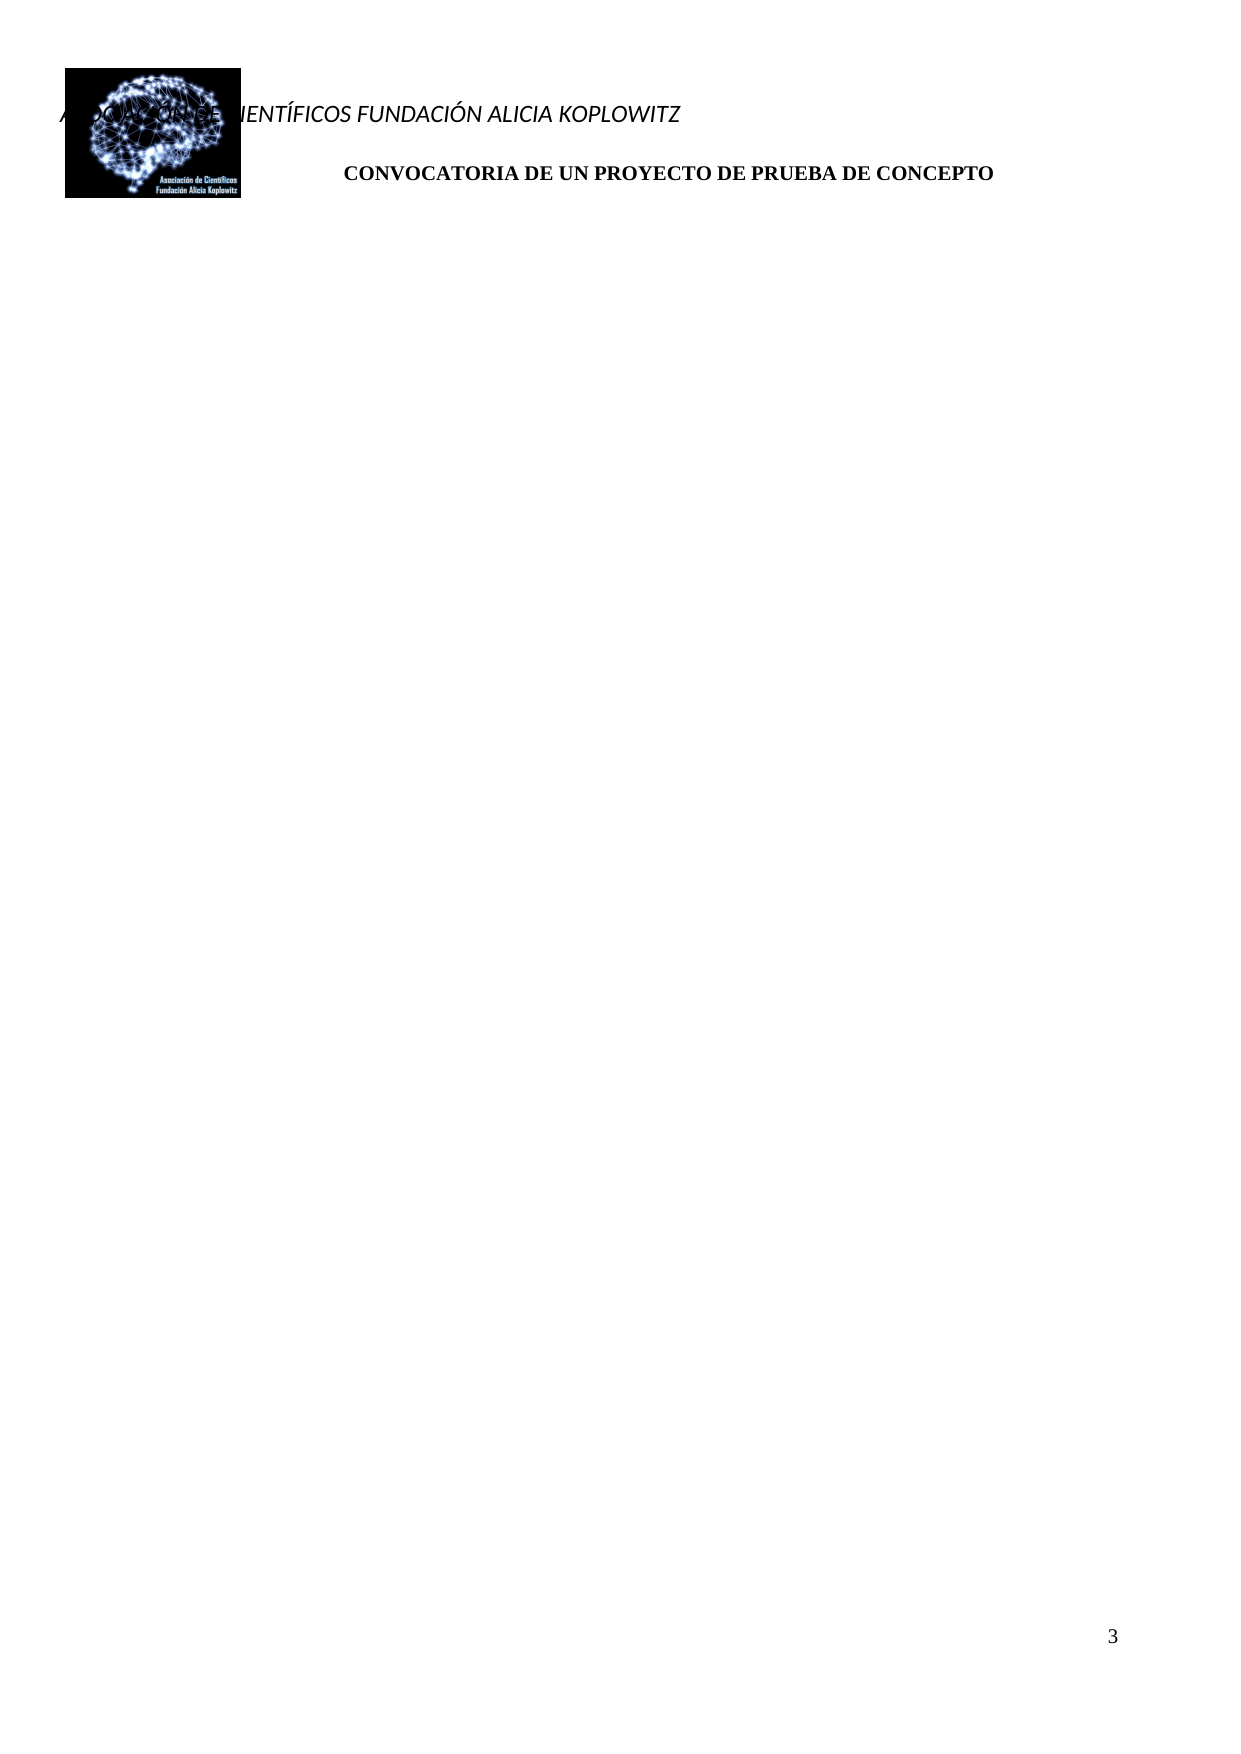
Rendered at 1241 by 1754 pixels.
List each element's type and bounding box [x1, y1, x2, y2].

picture [64, 67, 241, 198]
